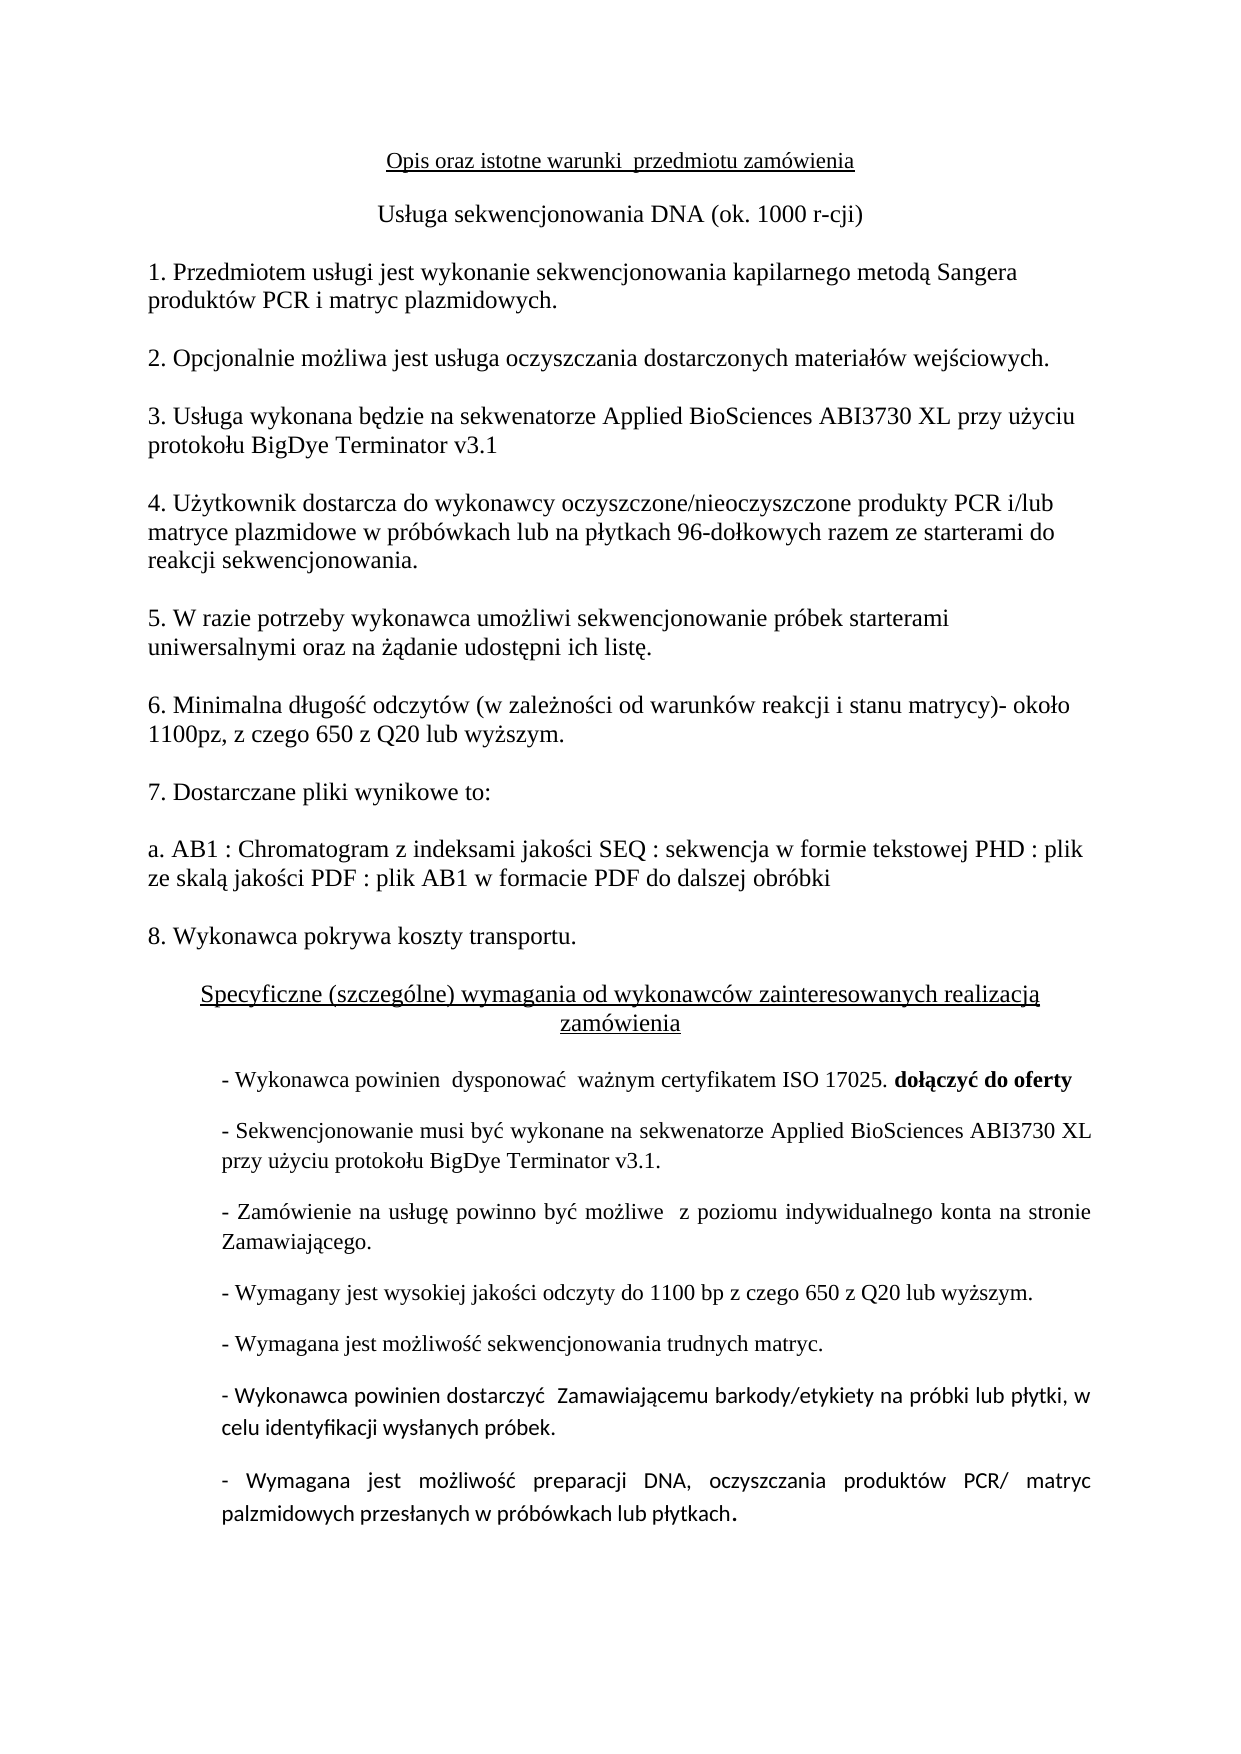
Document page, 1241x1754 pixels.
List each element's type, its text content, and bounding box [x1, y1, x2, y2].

text - Wykonawca powinien dostarczyć Zamawiającemu barkody/etykiety na próbki lub płytki, w celu identyfikacji wysłanych próbek. [221, 1381, 1093, 1442]
text Opis oraz istotne warunki przedmiotu zamówienia [148, 148, 1093, 174]
text a. AB1 : Chromatogram z indeksami jakości SEQ : sekwencja w formie tekstowej PHD : plik ze skalą jakości PDF : plik AB1 w formacie PDF do dalszej obróbki [148, 834, 1093, 892]
text - Wymagana jest możliwość sekwencjonowania trudnych matryc. [221, 1330, 1093, 1357]
text 3. Usługa wykonana będzie na sekwenatorze Applied BioSciences ABI3730 XL przy użyciu protokołu BigDye Terminator v3.1 [148, 401, 1093, 459]
text Usługa sekwencjonowania DNA (ok. 1000 r-cji) [148, 199, 1093, 227]
text - Wymagany jest wysokiej jakości odczyty do 1100 bp z czego 650 z Q20 lub wyższym. [221, 1279, 1093, 1306]
text 6. Minimalna długość odczytów (w zależności od warunków reakcji i stanu matrycy)- około 1100pz, z czego 650 z Q20 lub wyższym. [148, 690, 1093, 747]
text Specyficzne (szczególne) wymagania od wykonawców zainteresowanych realizacją zamówienia [148, 979, 1093, 1037]
text - Zamówienie na usługę powinno być możliwe z poziomu indywidualnego konta na stronie Zamawiającego. [221, 1198, 1093, 1254]
text 2. Opcjonalnie możliwa jest usługa oczyszczania dostarczonych materiałów wejściowych. [148, 343, 1093, 372]
text 8. Wykonawca pokrywa koszty transportu. [148, 921, 1093, 950]
text - Sekwencjonowanie musi być wykonane na sekwenatorze Applied BioSciences ABI3730 XL przy użyciu protokołu BigDye Terminator v3.1. [221, 1117, 1093, 1173]
text - Wykonawca powinien dysponować ważnym certyfikatem ISO 17025. dołączyć do oferty [221, 1066, 1093, 1092]
text 1. Przedmiotem usługi jest wykonanie sekwencjonowania kapilarnego metodą Sangera produktów PCR i matryc plazmidowych. [148, 257, 1093, 314]
text 4. Użytkownik dostarcza do wykonawcy oczyszczone/nieoczyszczone produkty PCR i/lub matryce plazmidowe w próbówkach lub na płytkach 96-dołkowych razem ze starterami do reakcji sekwencjonowania. [148, 488, 1093, 574]
text - Wymagana jest możliwość preparacji DNA, oczyszczania produktów PCR/ matryc palzmidowych przesłanych w próbówkach lub płytkach. [221, 1467, 1093, 1527]
text 5. W razie potrzeby wykonawca umożliwi sekwencjonowanie próbek starterami uniwersalnymi oraz na żądanie udostępni ich listę. [148, 603, 1093, 661]
text 7. Dostarczane pliki wynikowe to: [148, 777, 1093, 805]
